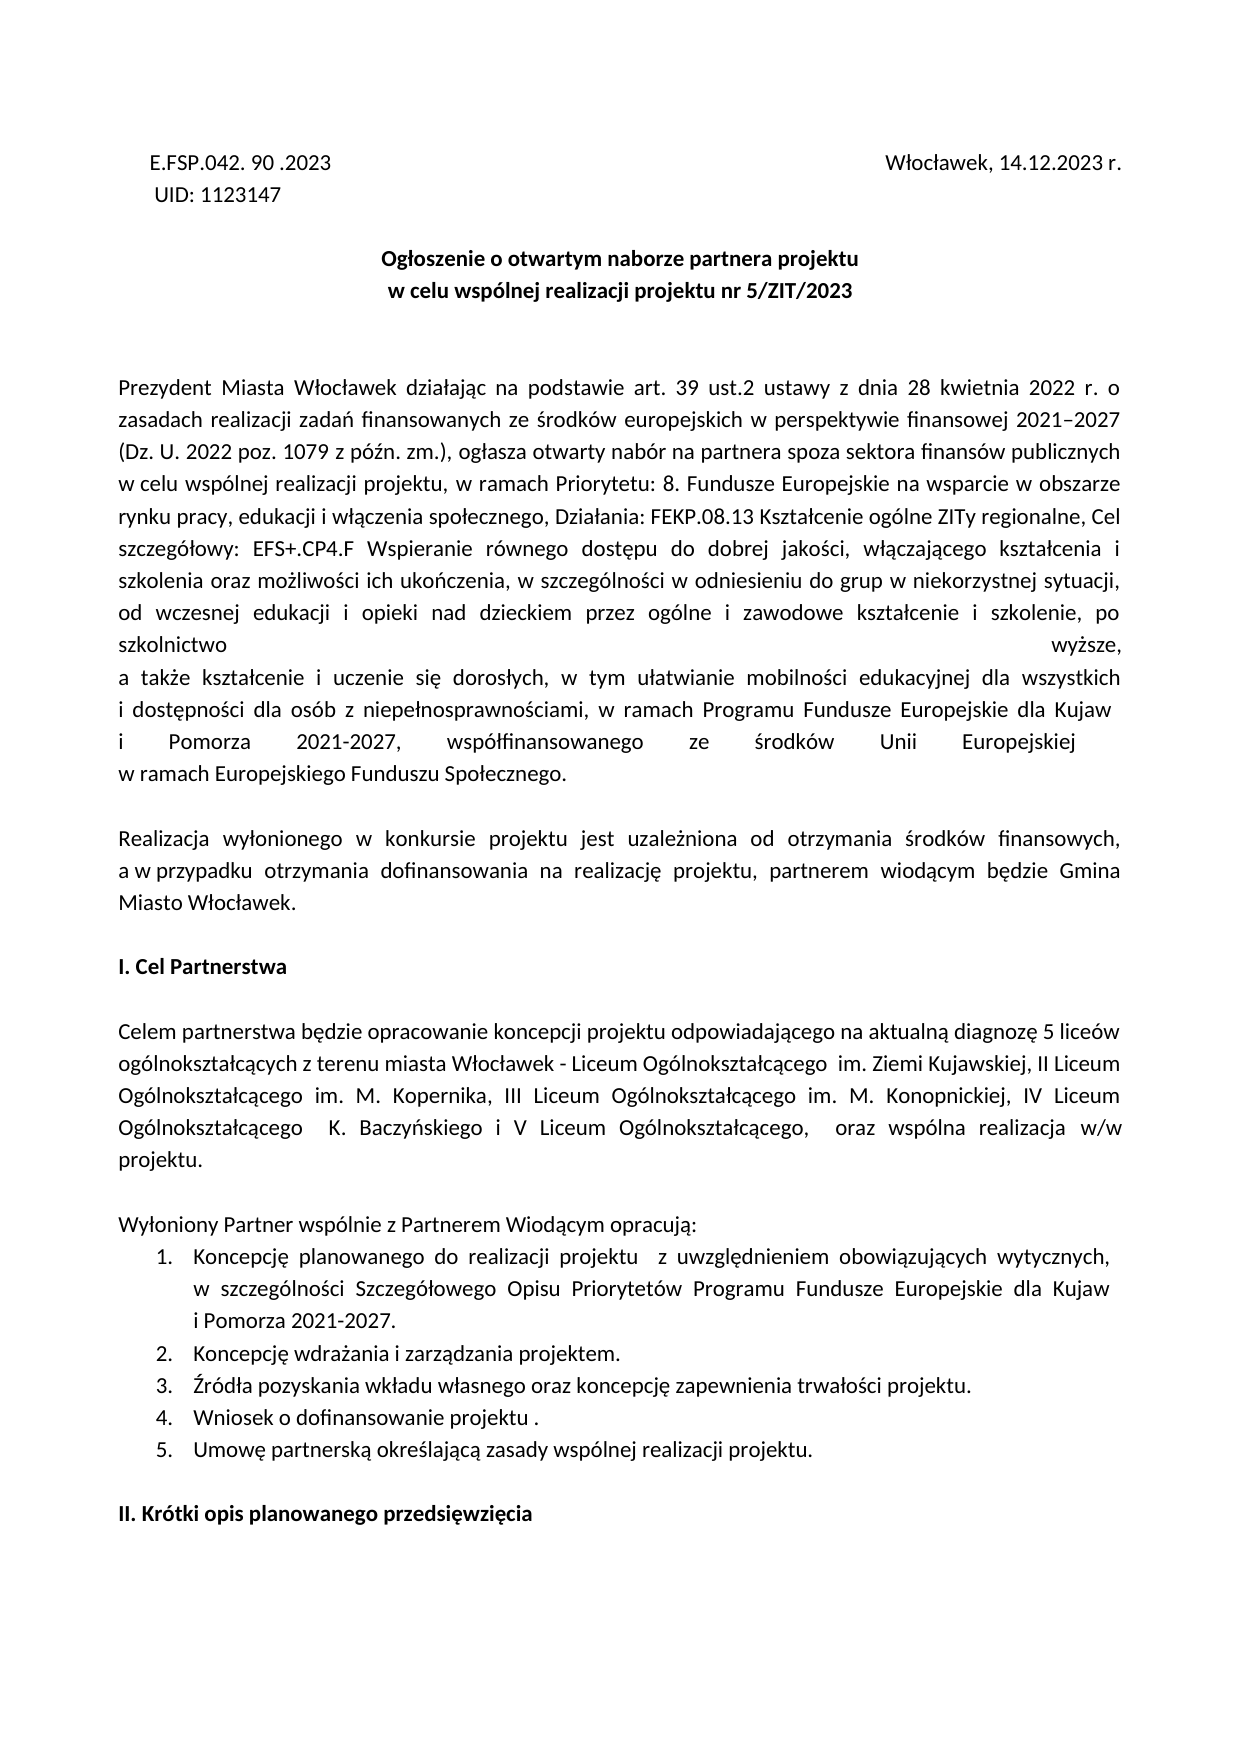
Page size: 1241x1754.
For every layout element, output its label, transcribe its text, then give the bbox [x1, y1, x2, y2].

text II. Krótki opis planowanego przedsięwzięcia [118, 1499, 1122, 1528]
text Wyłoniony Partner wspólnie z Partnerem Wiodącym opracują: [118, 1210, 1122, 1238]
list Źródła pozyskania wkładu własnego oraz koncepcję zapewnienia trwałości projektu. [156, 1371, 1122, 1399]
text UID: 1123147 [118, 180, 1122, 208]
text Celem partnerstwa będzie opracowanie koncepcji projektu odpowiadającego na aktualną diagnozę 5 liceów ogólnokształcących z terenu miasta Włocławek - Liceum Ogólnokształcącego im. Ziemi Kujawskiej, II Liceum Ogólnokształcącego im. M. Kopernika, III Liceum Ogólnokształcącego im. M. Konopnickiej, IV Liceum Ogólnokształcącego K. Baczyńskiego i V Liceum Ogólnokształcącego, oraz wspólna realizacja w/w projektu. [118, 1017, 1122, 1173]
text E.FSP.042. 90 .2023 Włocławek, 14.12.2023 r. [118, 148, 1122, 176]
list Wniosek o dofinansowanie projektu . [156, 1403, 1122, 1431]
list Koncepcję wdrażania i zarządzania projektem. [156, 1339, 1122, 1367]
text w celu wspólnej realizacji projektu nr 5/ZIT/2023 [118, 276, 1122, 304]
text Prezydent Miasta Włocławek działając na podstawie art. 39 ust.2 ustawy z dnia 28 kwietnia 2022 r. o zasadach realizacji zadań finansowanych ze środków europejskich w perspektywie finansowej 2021–2027 (Dz. U. 2022 poz. 1079 z późn. zm.), ogłasza otwarty nabór na partnera spoza sektora finansów publicznych w celu wspólnej realizacji projektu, w ramach Priorytetu: 8. Fundusze Europejskie na wsparcie w obszarze rynku pracy, edukacji i włączenia społecznego, Działania: FEKP.08.13 Kształcenie ogólne ZITy regionalne, Cel szczegółowy: EFS+.CP4.F Wspieranie równego dostępu do dobrej jakości, włączającego kształcenia i szkolenia oraz możliwości ich ukończenia, w szczególności w odniesieniu do grup w niekorzystnej sytuacji, od wczesnej edukacji i opieki nad dzieckiem przez ogólne i zawodowe kształcenie i szkolenie, po szkolnictwo wyższe, a także kształcenie i uczenie się dorosłych, w tym ułatwianie mobilności edukacyjnej dla wszystkich i dostępności dla osób z niepełnosprawnościami, w ramach Programu Fundusze Europejskie dla Kujaw i Pomorza 2021-2027, współfinansowanego ze środków Unii Europejskiej w ramach Europejskiego Funduszu Społecznego. [118, 373, 1122, 787]
text Realizacja wyłonionego w konkursie projektu jest uzależniona od otrzymania środków finansowych, a w przypadku otrzymania dofinansowania na realizację projektu, partnerem wiodącym będzie Gmina Miasto Włocławek. [118, 824, 1122, 916]
text Ogłoszenie o otwartym naborze partnera projektu [118, 244, 1122, 272]
text I. Cel Partnerstwa [118, 952, 1122, 980]
list Koncepcję planowanego do realizacji projektu z uwzględnieniem obowiązujących wytycznych, w szczególności Szczegółowego Opisu Priorytetów Programu Fundusze Europejskie dla Kujaw i Pomorza 2021-2027. [156, 1242, 1122, 1334]
list Umowę partnerską określającą zasady wspólnej realizacji projektu. [156, 1435, 1122, 1463]
